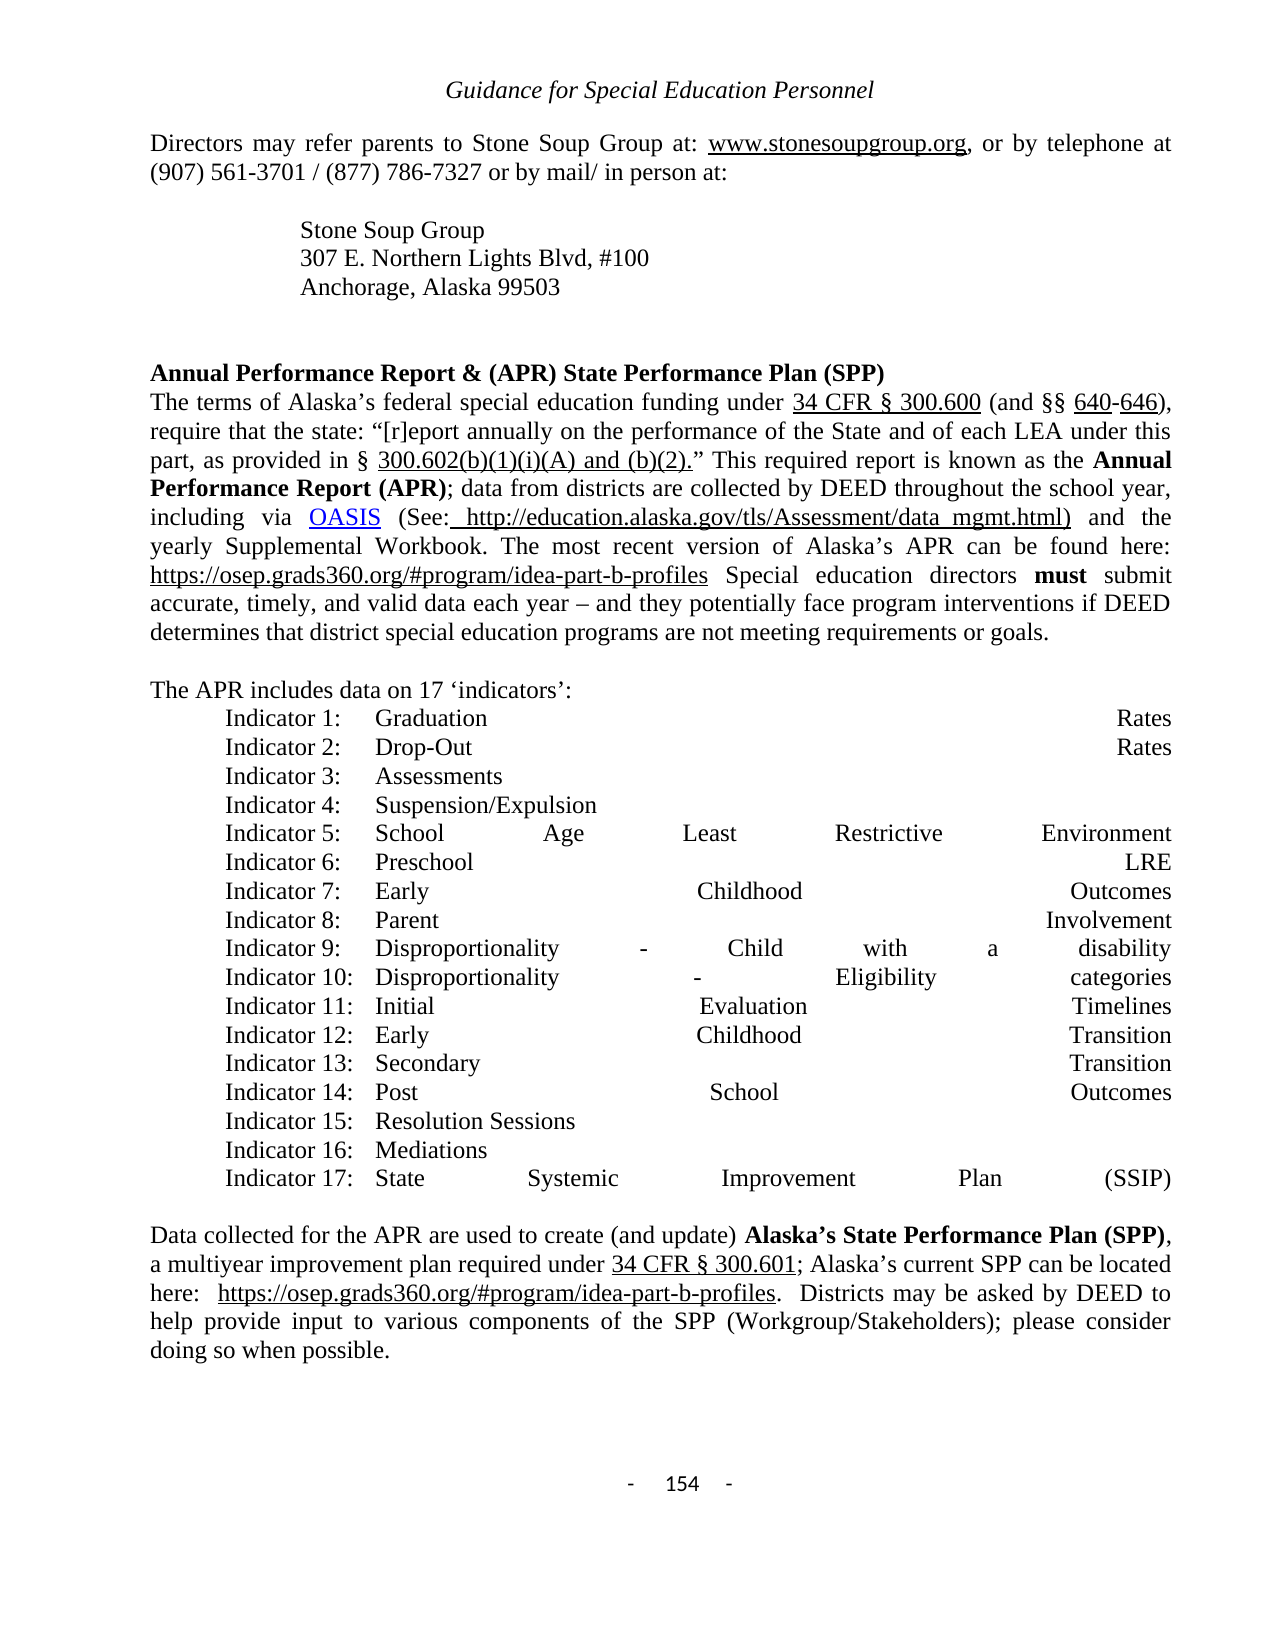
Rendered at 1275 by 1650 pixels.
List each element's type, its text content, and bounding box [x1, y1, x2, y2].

text Indicator 16: Mediations Indicator 17: State Systemic Improvement Plan (SSIP) [225, 1135, 1172, 1220]
text Anchorage, Alaska 99503 [225, 272, 1172, 301]
text 307 E. Northern Lights Blvd, #100 [225, 243, 1172, 272]
text Data collected for the APR are used to create (and update) Alaska’s State Performance Plan (SPP), a multiyear improvement plan required under 34 CFR § 300.601; Alaska’s current SPP can be located here: https://osep.grads360.org/#program/idea-part-b-profiles. Districts may be asked by DEED to help provide input to various components of the SPP (Workgroup/Stakeholders); please consider doing so when possible. [150, 1220, 1172, 1364]
text The terms of Alaska’s federal special education funding under 34 CFR § 300.600 (and §§ 640-646), require that the state: “[r]eport annually on the performance of the State and of each LEA under this part, as provided in § 300.602(b)(1)(i)(A) and (b)(2).” This required report is known as the Annual Performance Report (APR); data from districts are collected by DEED throughout the school year, including via OASIS (See: http://education.alaska.gov/tls/Assessment/data_mgmt.html) and the yearly Supplemental Workbook. The most recent version of Alaska’s APR can be found here: https://osep.grads360.org/#program/idea-part-b-profiles Special education directors must submit accurate, timely, and valid data each year – and they potentially face program interventions if DEED determines that district special education programs are not meeting requirements or goals. [150, 387, 1172, 646]
subtitle Annual Performance Report & (APR) State Performance Plan (SPP) [150, 358, 1172, 387]
text The APR includes data on 17 ‘indicators’: [150, 675, 1172, 703]
text Directors may refer parents to Stone Soup Group at: www.stonesoupgroup.org, or by telephone at (907) 561-3701 / (877) 786-7327 or by mail/ in person at: [150, 128, 1172, 186]
text Indicator 1: Graduation Rates Indicator 2: Drop-Out Rates Indicator 3: Assessments Indicator 4: Suspension/Expulsion Indicator 5: School Age Least Restrictive Environment Indicator 6: Preschool LRE Indicator 7: Early Childhood Outcomes Indicator 8: Parent Involvement Indicator 9: Disproportionality - Child with a disability Indicator 10: Disproportionality - Eligibility categories Indicator 11: Initial Evaluation Timelines Indicator 12: Early Childhood Transition Indicator 13: Secondary Transition Indicator 14: Post School Outcomes Indicator 15: Resolution Sessions [225, 703, 1172, 1135]
text Stone Soup Group [225, 215, 1172, 243]
